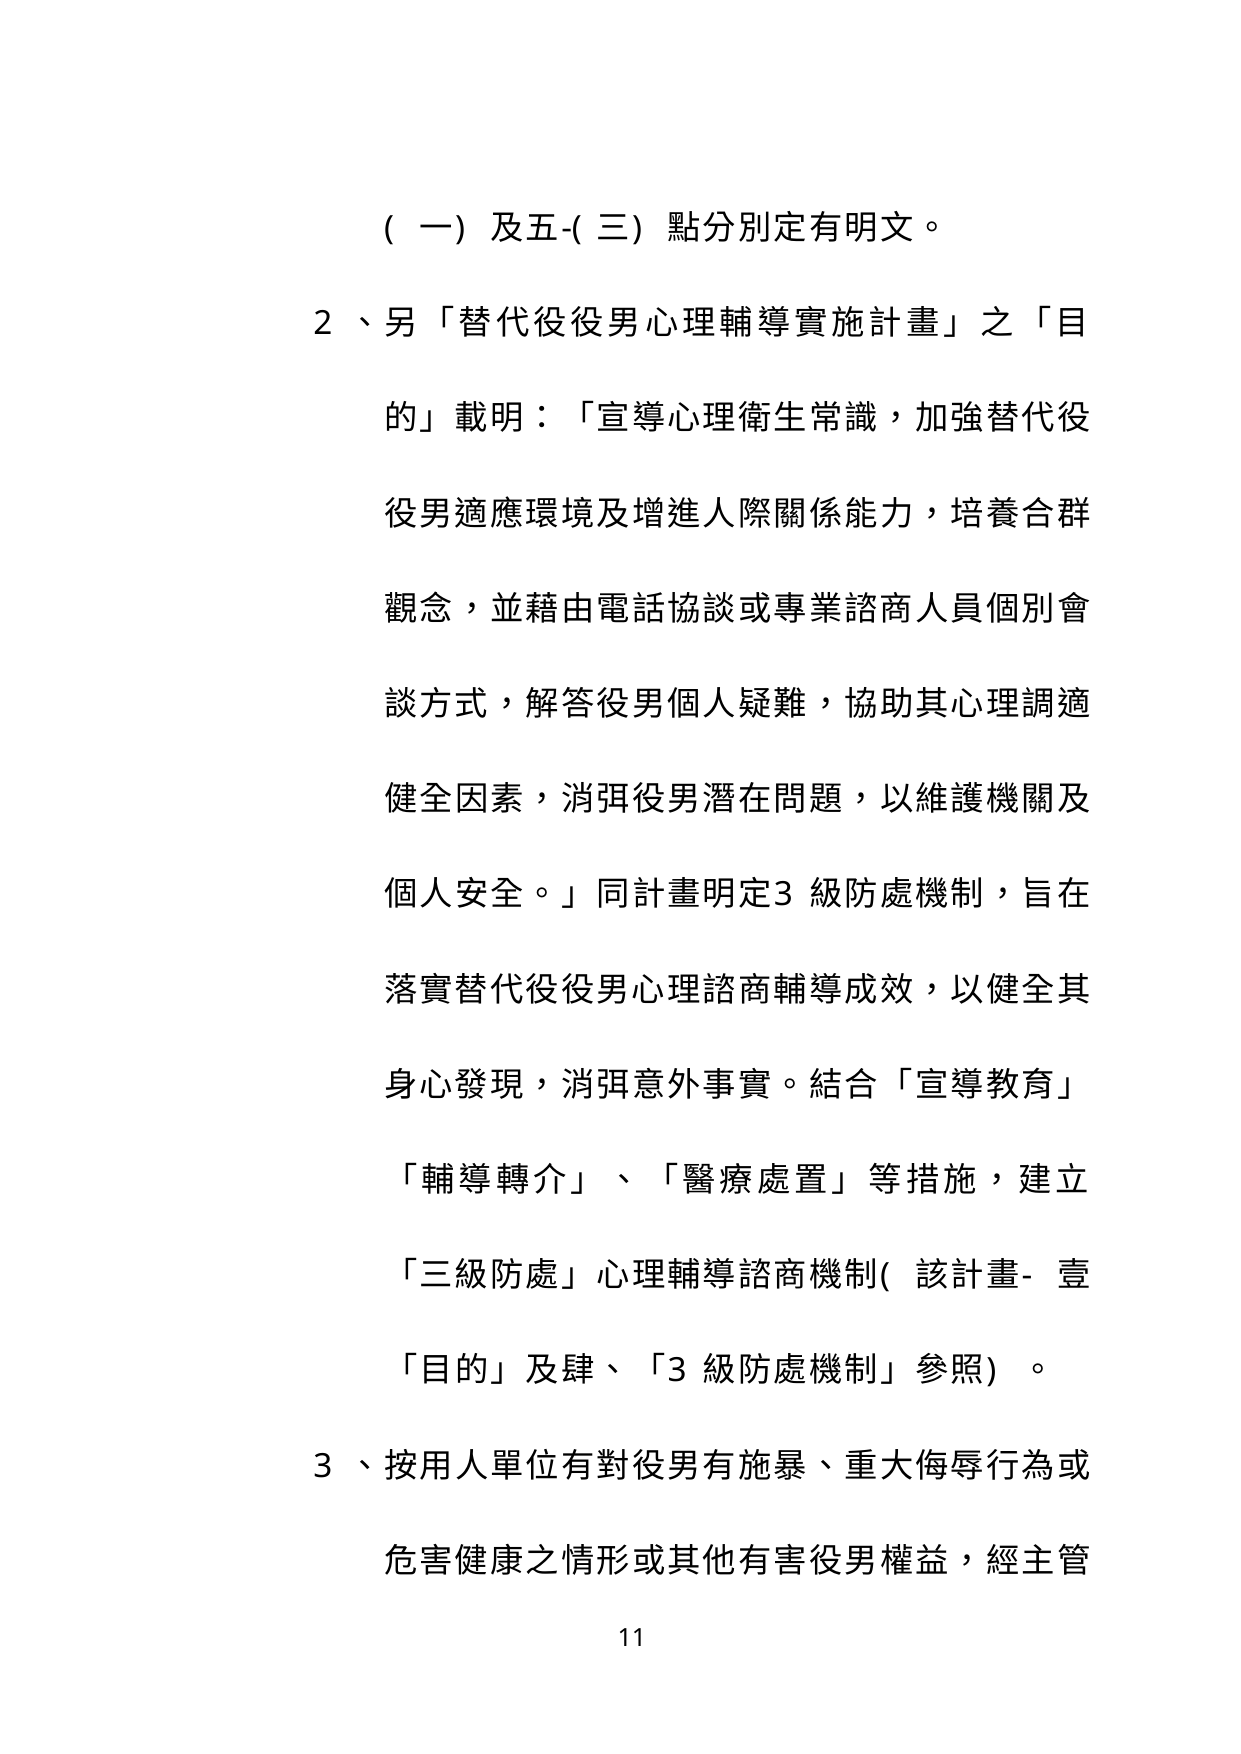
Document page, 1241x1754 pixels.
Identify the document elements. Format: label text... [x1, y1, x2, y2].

subtitle 另「替代役役男心理輔導實施計畫」之「目的」載明：「宣導心理衛生常識，加強替代役役男適應環境及增進人際關係能力，培養合群觀念，並藉由電話協談或專業諮商人員個別會談方式，解答役男個人疑難，協助其心理調適，健全因素，消弭役男潛在問題，以維護機關及個人安全。」同計畫明定3級防處機制，旨在落實替代役役男心理諮商輔導成效，以健全其身心發現，消弭意外事實。結合「宣導教育」、「輔導轉介」、「醫療處置」等措施，建立「三級防處」心理輔導諮商機制(該計畫-壹「目的」及肆、「3級防處機制」參照)。 [296, 272, 1092, 1415]
